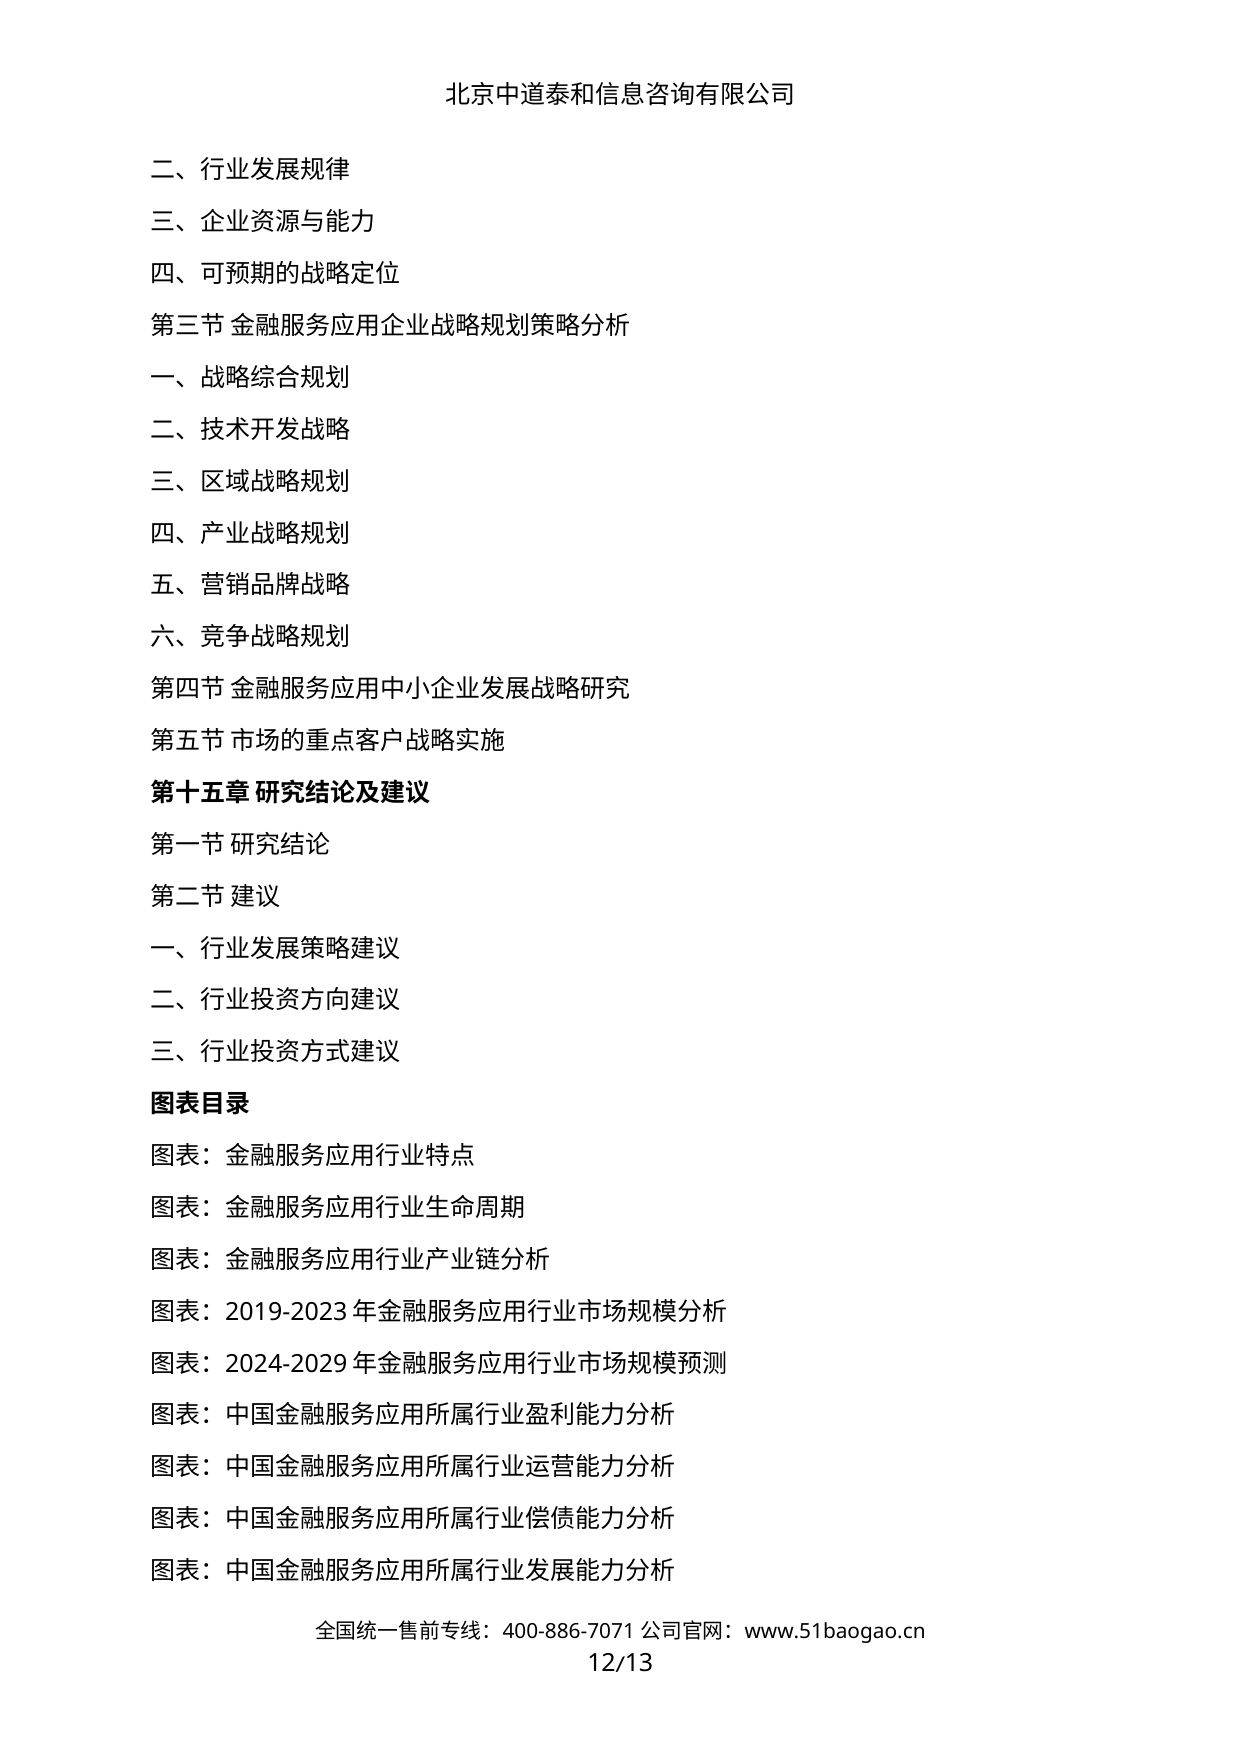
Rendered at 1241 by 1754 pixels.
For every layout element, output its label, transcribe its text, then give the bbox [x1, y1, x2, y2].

text 图表：金融服务应用行业产业链分析 [150, 1239, 1090, 1276]
text 三、行业投资方式建议 [150, 1032, 1090, 1068]
text 第二节 建议 [150, 876, 1090, 912]
text 图表：金融服务应用行业特点 [150, 1136, 1090, 1172]
text 第四节 金融服务应用中小企业发展战略研究 [150, 669, 1090, 705]
text 图表：2024-2029年金融服务应用行业市场规模预测 [150, 1343, 1090, 1379]
text 图表：金融服务应用行业生命周期 [150, 1187, 1090, 1224]
text 图表：中国金融服务应用所属行业盈利能力分析 [150, 1395, 1090, 1431]
text 图表：中国金融服务应用所属行业运营能力分析 [150, 1447, 1090, 1483]
text 第十五章 研究结论及建议 [150, 772, 1090, 809]
text 三、区域战略规划 [150, 461, 1090, 497]
text 二、行业发展规律 [150, 150, 1090, 186]
text 第一节 研究结论 [150, 824, 1090, 861]
text 图表：中国金融服务应用所属行业发展能力分析 [150, 1551, 1090, 1587]
text 四、产业战略规划 [150, 513, 1090, 549]
text 图表：2019-2023年金融服务应用行业市场规模分析 [150, 1291, 1090, 1327]
text 二、技术开发战略 [150, 409, 1090, 446]
text 图表目录 [150, 1084, 1090, 1120]
text 三、企业资源与能力 [150, 202, 1090, 238]
text 一、战略综合规划 [150, 357, 1090, 394]
text 六、竞争战略规划 [150, 617, 1090, 653]
text 二、行业投资方向建议 [150, 980, 1090, 1016]
text 一、行业发展策略建议 [150, 928, 1090, 964]
text 四、可预期的战略定位 [150, 254, 1090, 290]
text 第三节 金融服务应用企业战略规划策略分析 [150, 306, 1090, 342]
text 图表：中国金融服务应用所属行业偿债能力分析 [150, 1499, 1090, 1535]
text 第五节 市场的重点客户战略实施 [150, 721, 1090, 757]
text 五、营销品牌战略 [150, 565, 1090, 601]
